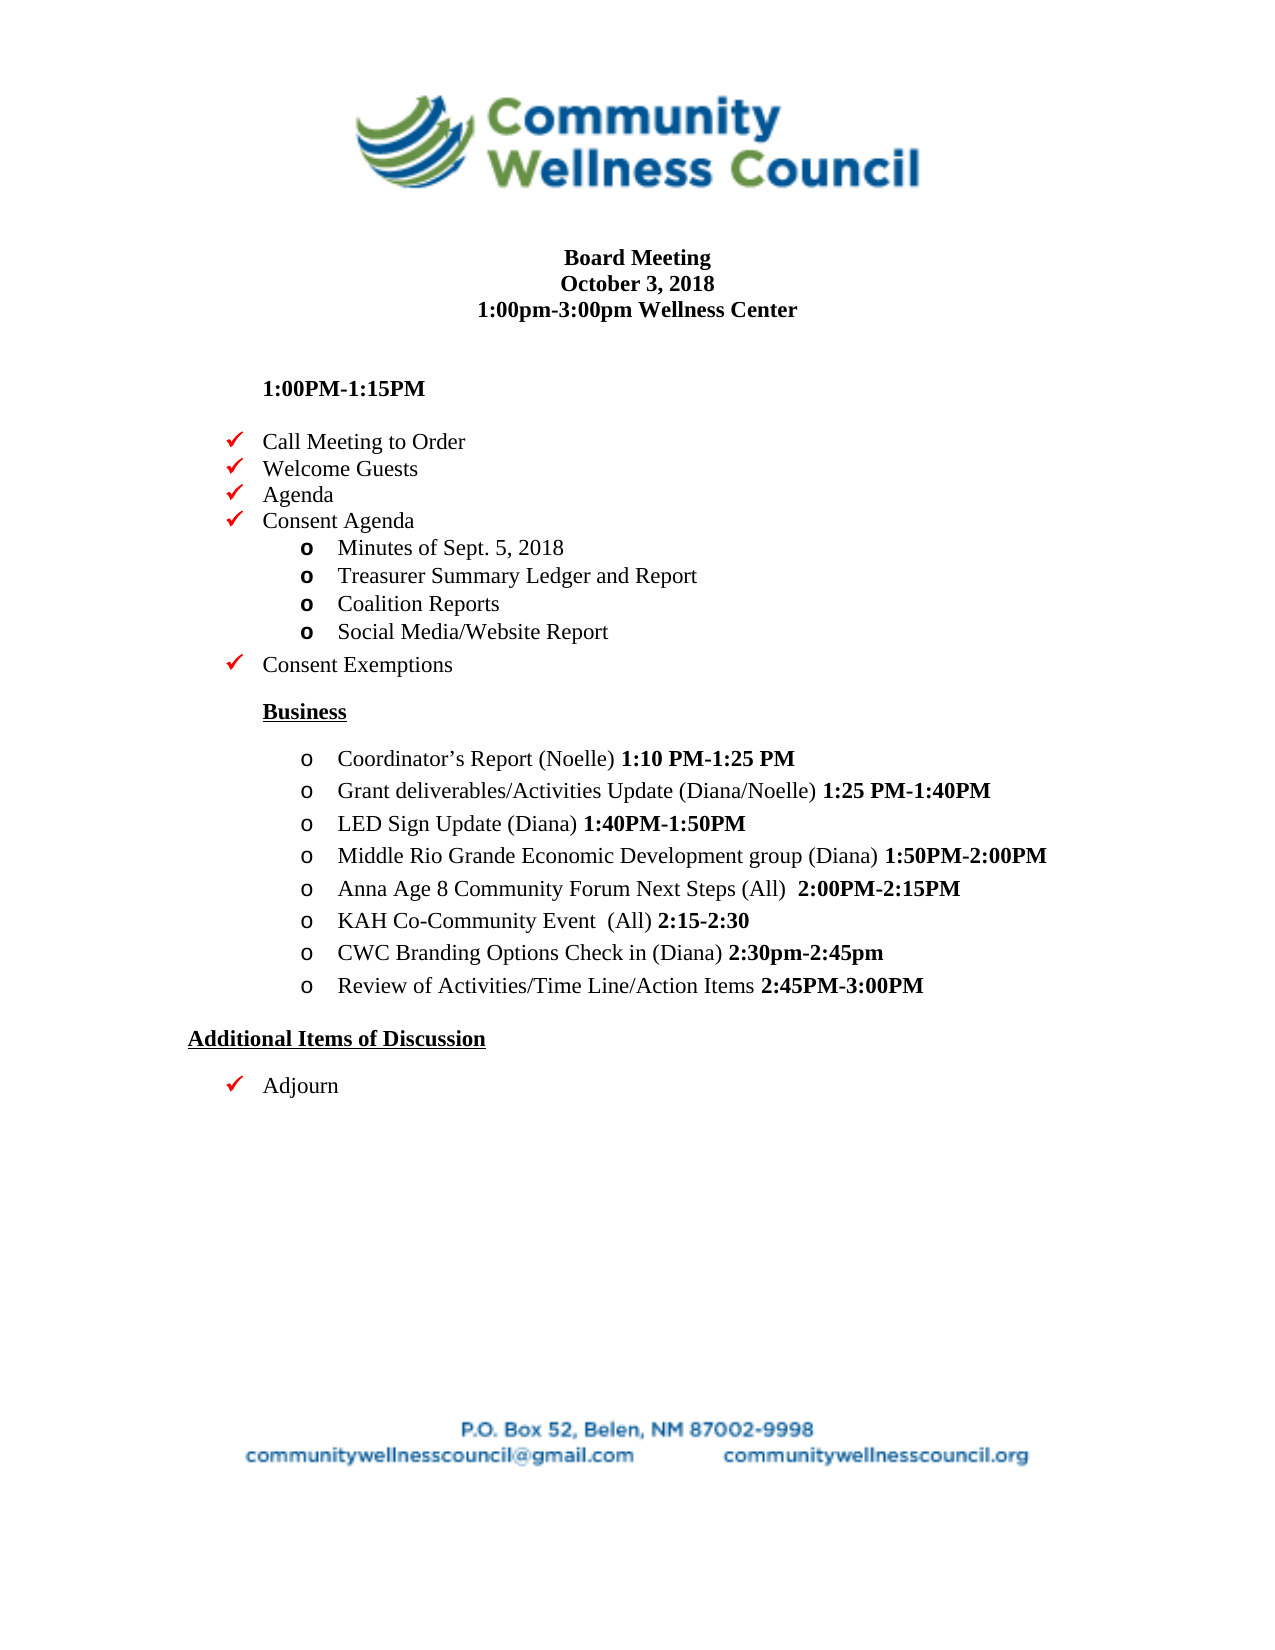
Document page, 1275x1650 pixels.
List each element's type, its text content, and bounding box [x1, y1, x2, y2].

text Business [262, 698, 1087, 724]
list Call Meeting to Order [225, 428, 1087, 454]
list Middle Rio Grande Economic Development group (Diana) 1:50PM-2:00PM [300, 842, 1087, 871]
list Consent Agenda [225, 507, 1087, 534]
text October 3, 2018 [187, 270, 1087, 296]
list Coordinator’s Report (Noelle) 1:10 PM-1:25 PM [300, 745, 1087, 773]
picture [0, 1406, 1275, 1519]
list Coalition Reports [300, 590, 1087, 618]
list Grant deliverables/Activities Update (Diana/Noelle) 1:25 PM-1:40PM [300, 777, 1087, 806]
list CWC Branding Options Check in (Diana) 2:30pm-2:45pm [300, 939, 1087, 968]
list LED Sign Update (Diana) 1:40PM-1:50PM [300, 810, 1087, 838]
list Minutes of Sept. 5, 2018 [300, 534, 1087, 562]
list Welcome Guests [225, 454, 1087, 481]
list Anna Age 8 Community Forum Next Steps (All) 2:00PM-2:15PM [300, 875, 1087, 903]
list Consent Exemptions [225, 651, 1087, 677]
list Adjourn [225, 1072, 1087, 1099]
text Board Meeting [187, 244, 1087, 270]
text Additional Items of Discussion [187, 1025, 1087, 1051]
list Treasurer Summary Ledger and Report [300, 562, 1087, 590]
picture [0, 0, 1275, 226]
list Social Media/Website Report [300, 618, 1087, 647]
list Agenda [225, 481, 1087, 507]
text 1:00pm-3:00pm Wellness Center [187, 296, 1087, 323]
list KAH Co-Community Event (All) 2:15-2:30 [300, 907, 1087, 935]
list Review of Activities/Time Line/Action Items 2:45PM-3:00PM [300, 972, 1087, 1000]
text 1:00PM-1:15PM [262, 376, 1087, 402]
